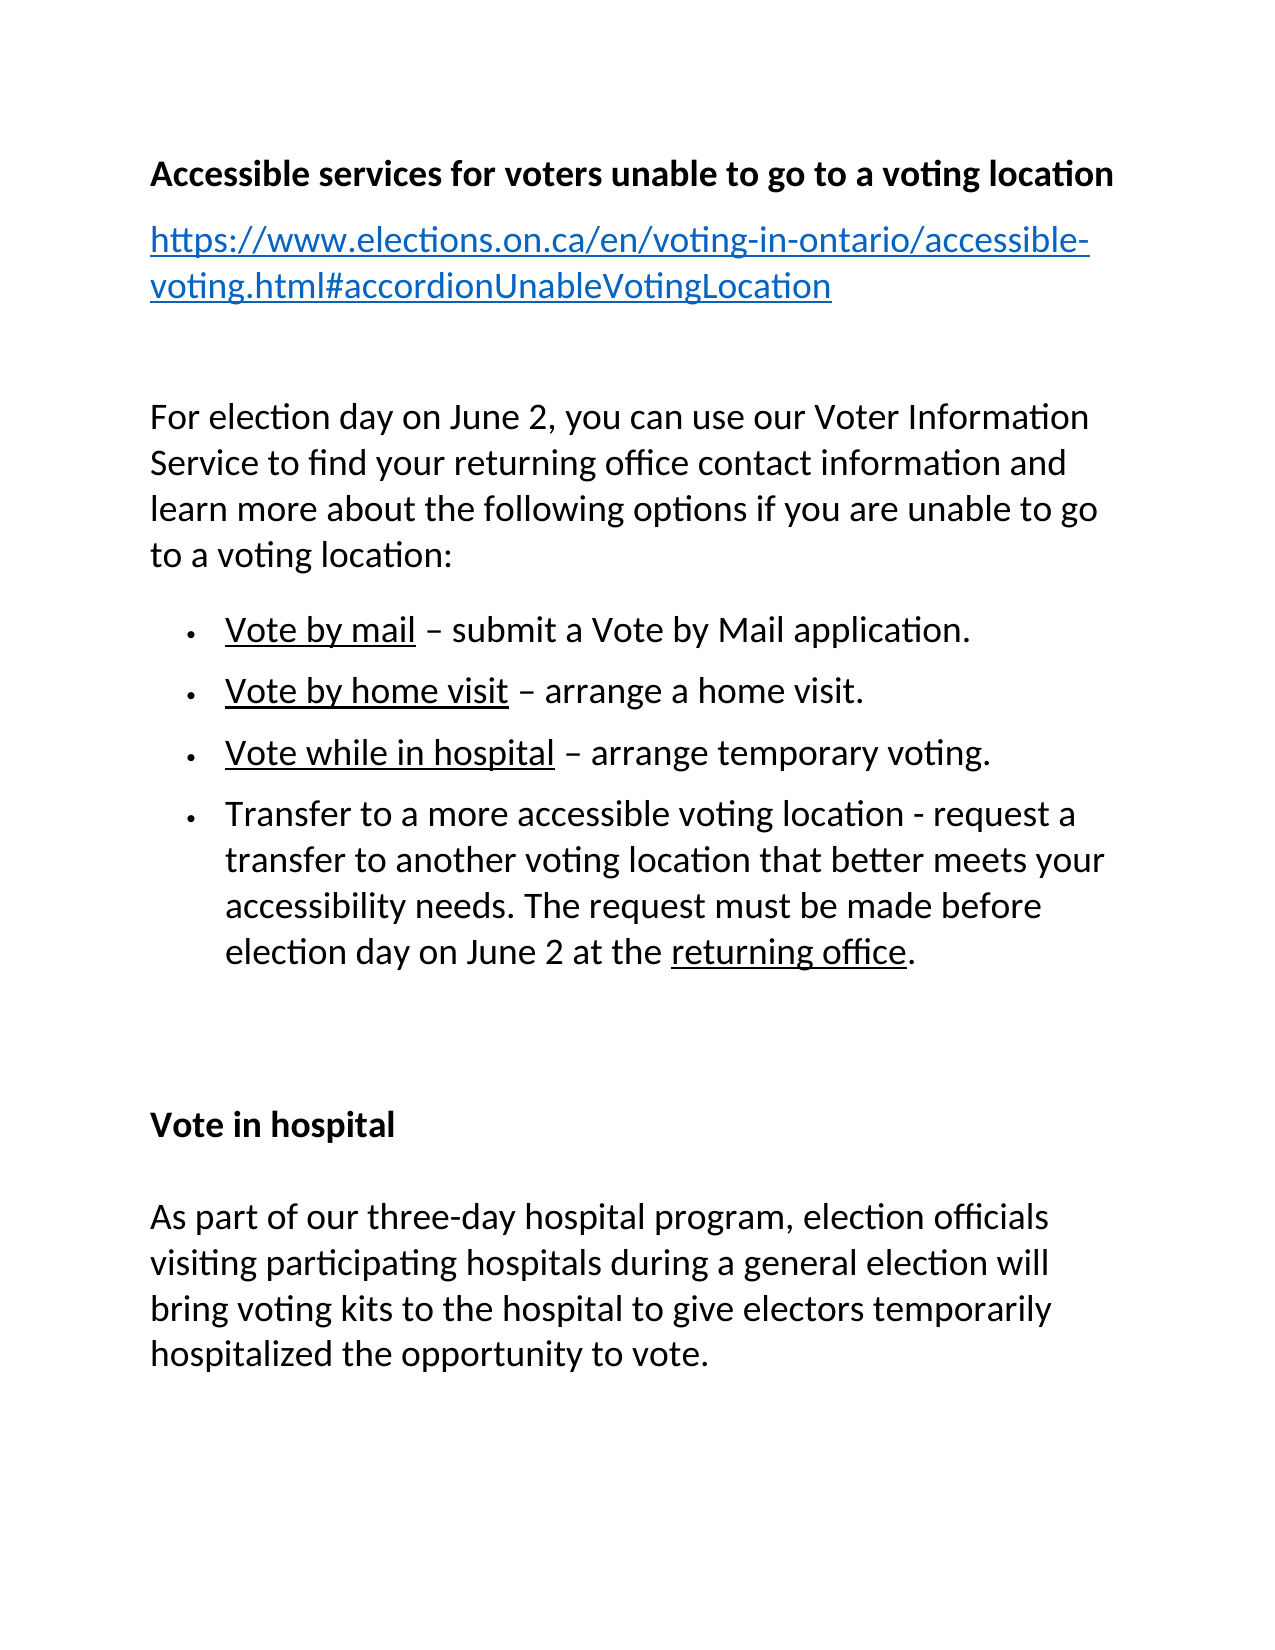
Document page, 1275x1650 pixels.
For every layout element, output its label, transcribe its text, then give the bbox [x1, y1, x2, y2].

text Vote in hospital [150, 1055, 1125, 1147]
list Vote while in hospital – arrange temporary voting. [187, 729, 1125, 774]
text For election day on June 2, you can use our Voter Information Service to find your returning office contact information and learn more about the following options if you are unable to go to a voting location: [150, 393, 1125, 577]
text Accessible services for voters unable to go to a voting location [150, 150, 1125, 196]
list Vote by mail – submit a Vote by Mail application. [187, 606, 1125, 652]
list Transfer to a more accessible voting location - request a transfer to another voting location that better meets your accessibility needs. The request must be made before election day on June 2 at the returning office. [187, 790, 1125, 973]
text https://www.elections.on.ca/en/voting-in-ontario/accessible-voting.html#accordionUnableVotingLocation [150, 216, 1125, 307]
list Vote by home visit – arrange a home visit. [187, 667, 1125, 713]
text As part of our three-day hospital program, election officials visiting participating hospitals during a general election will bring voting kits to the hospital to give electors temporarily hospitalized the opportunity to vote. [150, 1193, 1125, 1376]
